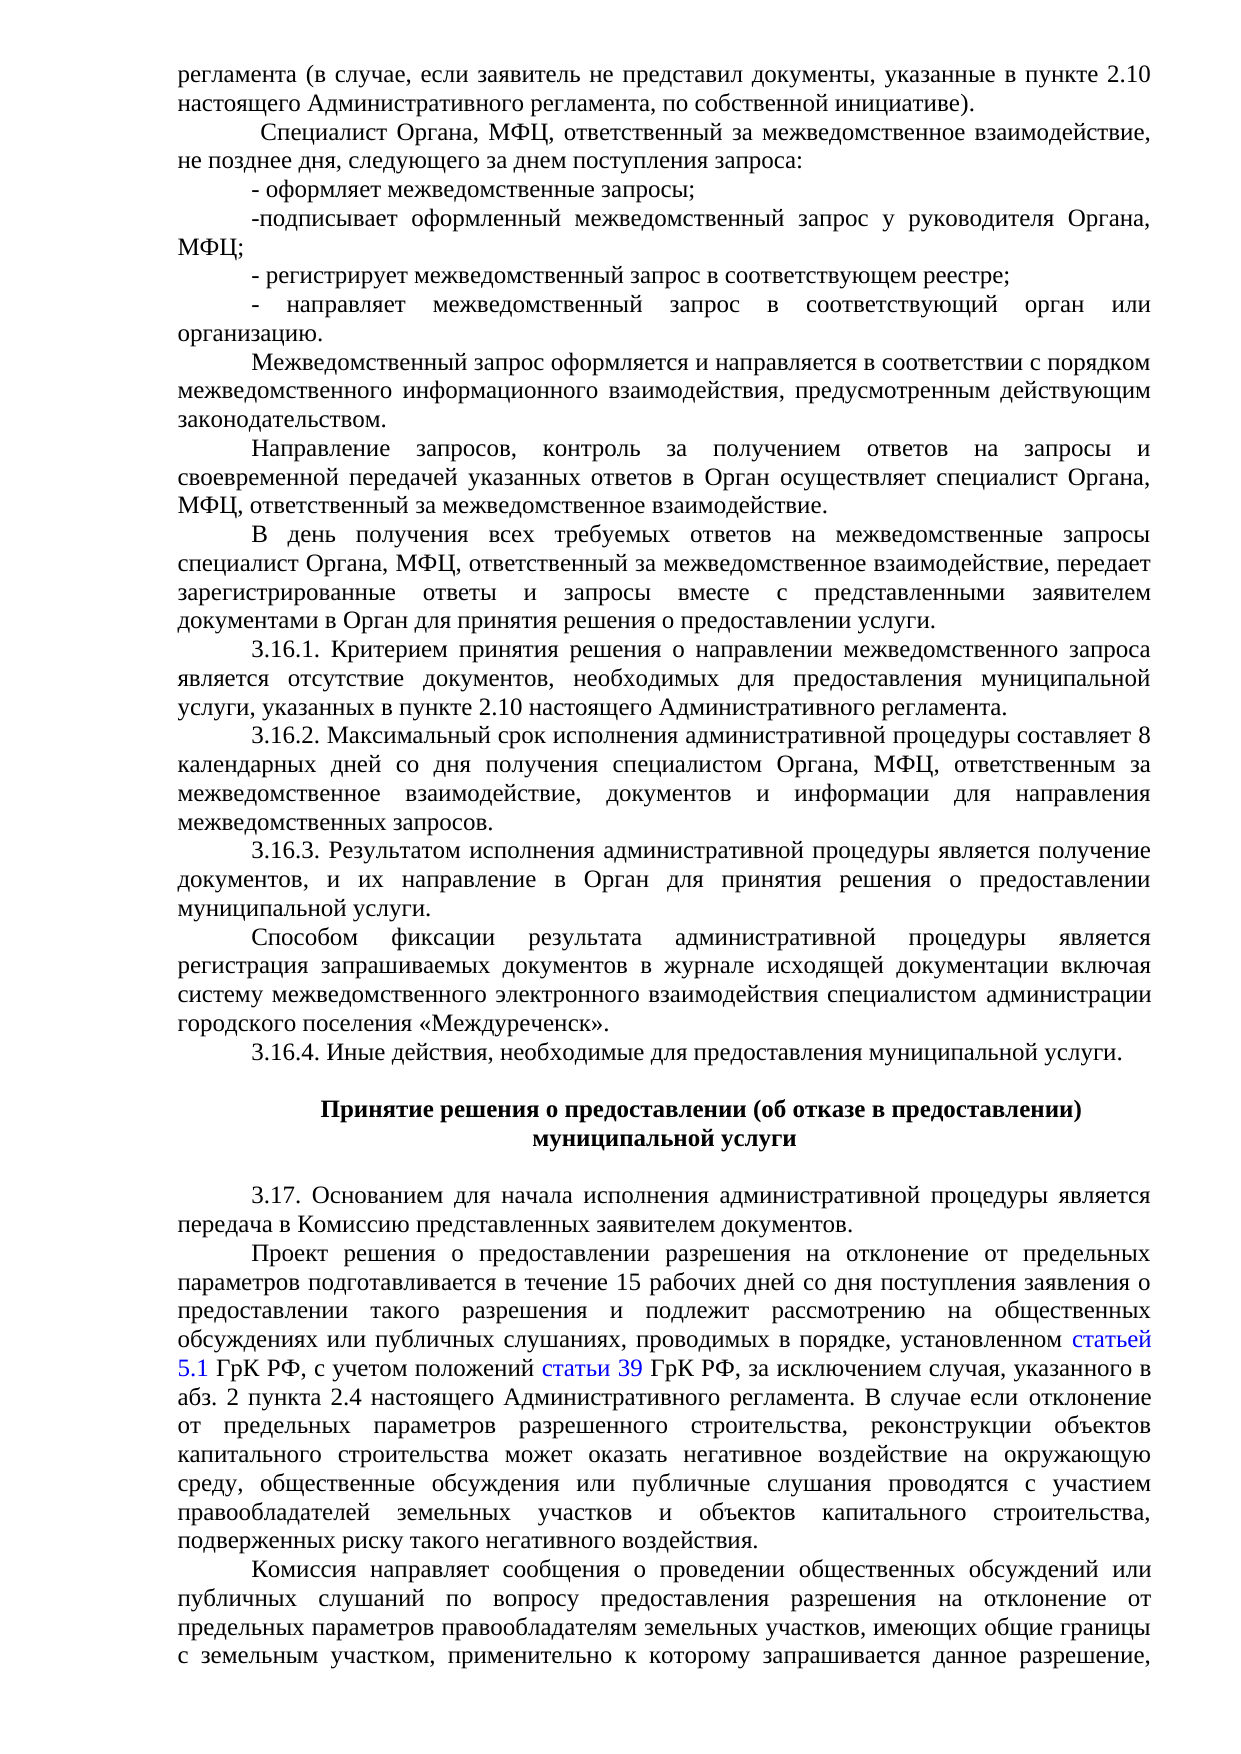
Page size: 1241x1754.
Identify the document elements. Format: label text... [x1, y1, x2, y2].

text 3.16.1. Критерием принятия решения о направлении межведомственного запроса является отсутствие документов, необходимых для предоставления муниципальной услуги, указанных в пункте 2.10 настоящего Административного регламента. [177, 634, 1152, 720]
text Способом фиксации результата административной процедуры является регистрация запрашиваемых документов в журнале исходящей документации включая систему межведомственного электронного взаимодействия специалистом администрации городского поселения «Междуреченск». [177, 922, 1152, 1037]
text Межведомственный запрос оформляется и направляется в соответствии с порядком межведомственного информационного взаимодействия, предусмотренным действующим законодательством. [177, 347, 1152, 433]
text Принятие решения о предоставлении (об отказе в предоставлении) муниципальной услуги [177, 1094, 1152, 1152]
text - оформляет межведомственные запросы; [177, 174, 1152, 203]
text Специалист Органа, МФЦ, ответственный за межведомственное взаимодействие, не позднее дня, следующего за днем поступления запроса: [177, 117, 1152, 174]
text В день получения всех требуемых ответов на межведомственные запросы специалист Органа, МФЦ, ответственный за межведомственное взаимодействие, передает зарегистрированные ответы и запросы вместе с представленными заявителем документами в Орган для принятия решения о предоставлении услуги. [177, 519, 1152, 634]
text Проект решения о предоставлении разрешения на отклонение от предельных параметров подготавливается в течение 15 рабочих дней со дня поступления заявления о предоставлении такого разрешения и подлежит рассмотрению на общественных обсуждениях или публичных слушаниях, проводимых в порядке, установленном статьей 5.1 ГрК РФ, с учетом положений статьи 39 ГрК РФ, за исключением случая, указанного в абз. 2 пункта 2.4 настоящего Административного регламента. В случае если отклонение от предельных параметров разрешенного строительства, реконструкции объектов капитального строительства может оказать негативное воздействие на окружающую среду, общественные обсуждения или публичные слушания проводятся с участием правообладателей земельных участков и объектов капитального строительства, подверженных риску такого негативного воздействия. [177, 1238, 1152, 1554]
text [177, 59, 1152, 117]
text 3.16.3. Результатом исполнения административной процедуры является получение документов, и их направление в Орган для принятия решения о предоставлении муниципальной услуги. [177, 835, 1152, 922]
text Направление запросов, контроль за получением ответов на запросы и своевременной передачей указанных ответов в Орган осуществляет специалист Органа, МФЦ, ответственный за межведомственное взаимодействие. [177, 433, 1152, 519]
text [177, 1554, 1152, 1669]
text 3.16.2. Максимальный срок исполнения административной процедуры составляет 8 календарных дней со дня получения специалистом Органа, МФЦ, ответственным за межведомственное взаимодействие, документов и информации для направления межведомственных запросов. [177, 720, 1152, 835]
text - регистрирует межведомственный запрос в соответствующем реестре; [177, 260, 1152, 289]
text -подписывает оформленный межведомственный запрос у руководителя Органа, МФЦ; [177, 203, 1152, 260]
text 3.16.4. Иные действия, необходимые для предоставления муниципальной услуги. [177, 1037, 1152, 1065]
text 3.17. Основанием для начала исполнения административной процедуры является передача в Комиссию представленных заявителем документов. [177, 1180, 1152, 1238]
text - направляет межведомственный запрос в соответствующий орган или организацию. [177, 289, 1152, 347]
